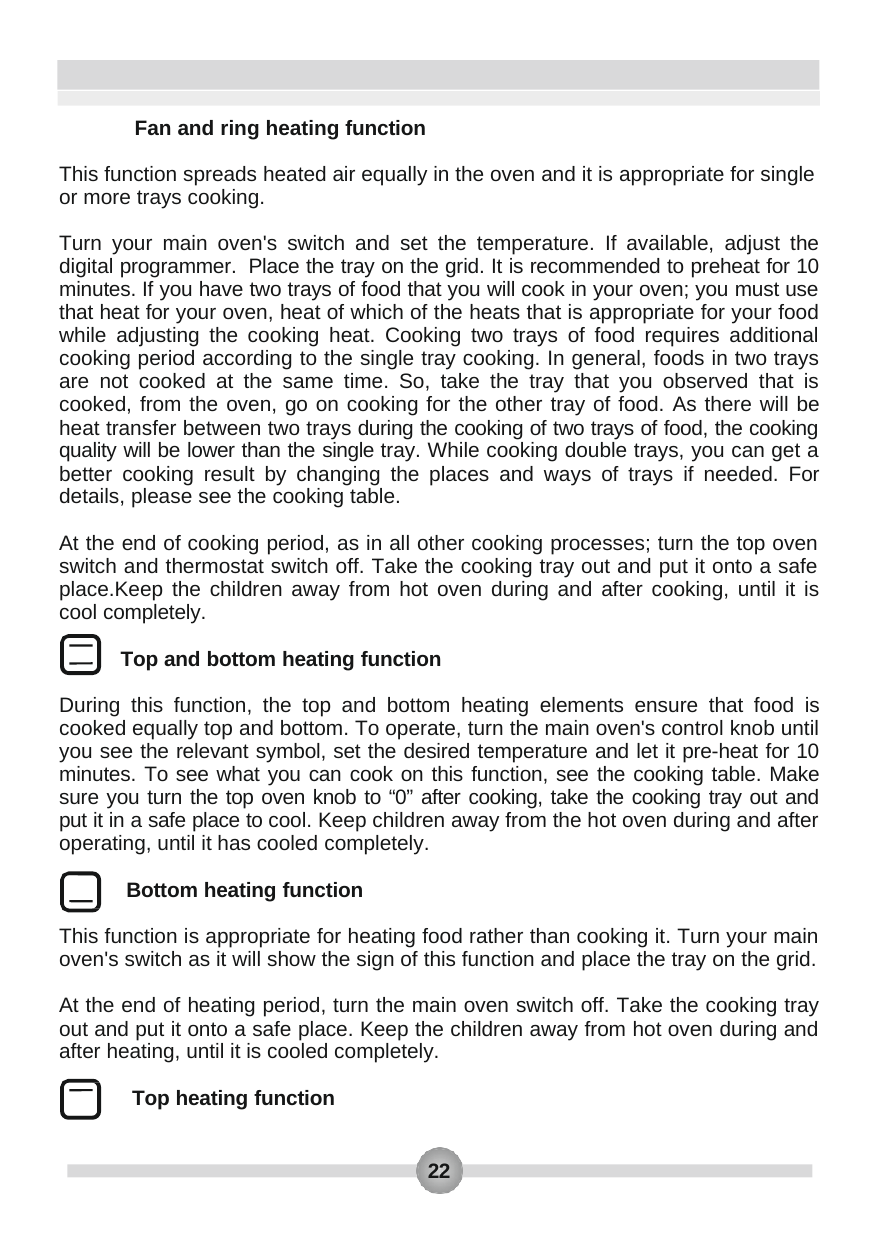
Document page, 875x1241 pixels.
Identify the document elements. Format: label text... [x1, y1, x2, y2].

subtitle Top heating function [132, 1086, 874, 1110]
text This function spreads heated air equally in the oven and it is appropriate for single or more trays cooking. [59, 163, 831, 209]
subtitle Top and bottom heating function [120, 647, 874, 671]
picture [416, 1147, 463, 1194]
text During this function, the top and bottom heating elements ensure that food is cooked equally top and bottom. To operate, turn the main oven's control knob until you see the relevant symbol, set the desired temperature and let it pre-heat for 10 minutes. To see what you can cook on this function, see the cooking table. Make sure you turn the top oven knob to “0” after cooking, take the cooking tray out and put it in a safe place to cool. Keep children away from the hot oven during and after operating, until it has cooled completely. [59, 694, 820, 855]
text At the end of cooking period, as in all other cooking processes; turn the top oven switch and thermostat switch off. Take the cooking tray out and put it onto a safe place.Keep the children away from hot oven during and after cooking, until it is cool completely. [59, 532, 820, 624]
subtitle Fan and ring heating function [134, 116, 874, 140]
subtitle Bottom heating function [126, 878, 874, 902]
text This function is appropriate for heating food rather than cooking it. Turn your main oven's switch as it will show the sign of this function and place the tray on the grid. [59, 925, 819, 971]
text At the end of heating period, turn the main oven switch off. Take the cooking tray out and put it onto a safe place. Keep the children away from hot oven during and after heating, until it is cooled completely. [59, 994, 819, 1063]
text Turn your main oven's switch and set the temperature. If available, adjust the digital programmer. Place the tray on the grid. It is recommended to preheat for 10 minutes. If you have two trays of food that you will cook in your oven; you must use that heat for your oven, heat of which of the heats that is appropriate for your food while adjusting the cooking heat. Cooking two trays of food requires additional cooking period according to the single tray cooking. In general, foods in two trays are not cooked at the same time. So, take the tray that you observed that is cooked, from the oven, go on cooking for the other tray of food. As there will be heat transfer between two trays during the cooking of two trays of food, the cooking quality will be lower than the single tray. While cooking double trays, you can get a better cooking result by changing the places and ways of trays if needed. For details, please see the cooking table. [59, 232, 820, 508]
